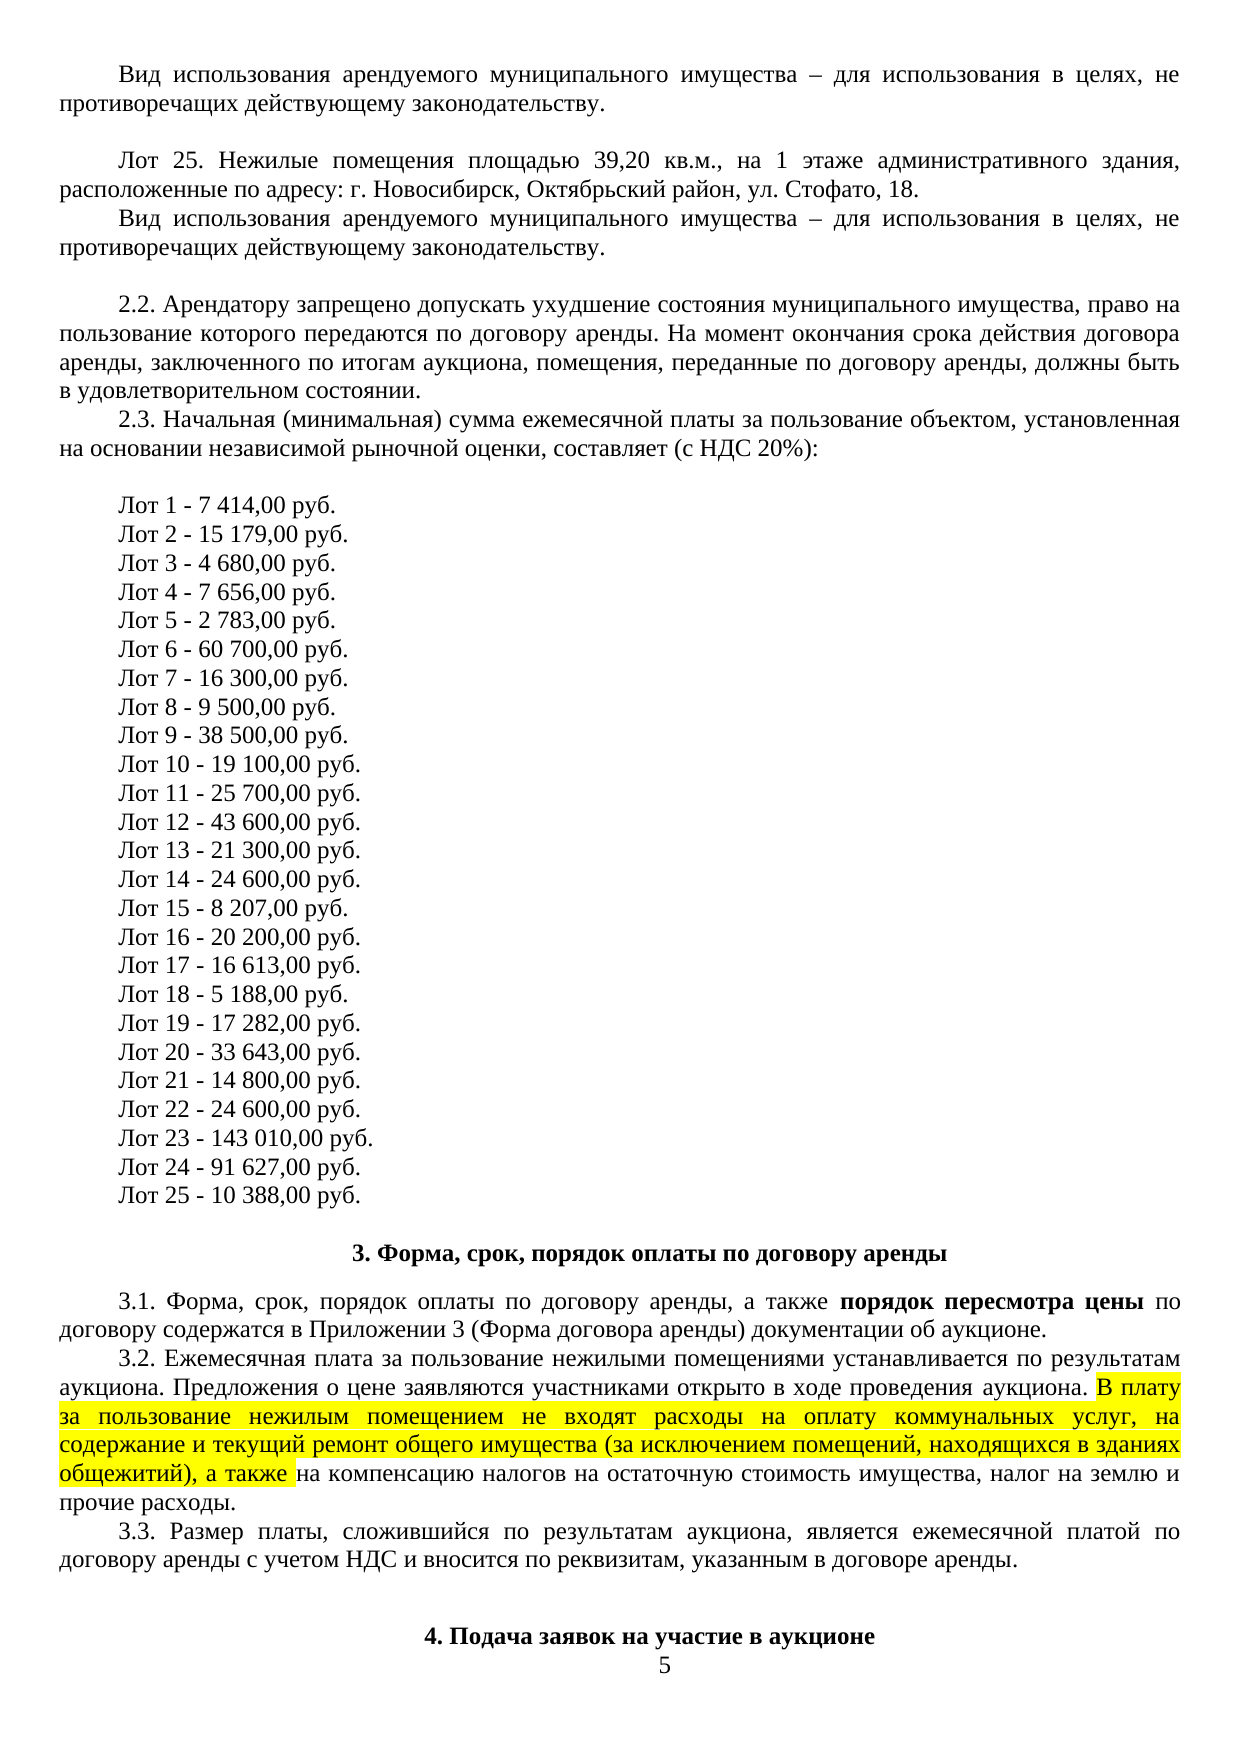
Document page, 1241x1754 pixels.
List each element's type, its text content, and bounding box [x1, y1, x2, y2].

text Вид использования арендуемого муниципального имущества – для использования в целях, не противоречащих действующему законодательству. [59, 59, 1181, 117]
text Вид использования арендуемого муниципального имущества – для использования в целях, не противоречащих действующему законодательству. [59, 203, 1181, 260]
text 3. Форма, срок, порядок оплаты по договору аренды [59, 1238, 1181, 1267]
text Лот 19 - 17 282,00 руб. [59, 1008, 1181, 1037]
text 3.2. Ежемесячная плата за пользование нежилыми помещениями устанавливается по результатам аукциона. Предложения о цене заявляются участниками открыто в ходе проведения аукциона. В плату за пользование нежилым помещением не входят расходы на оплату коммунальных услуг, на содержание и текущий ремонт общего имущества (за исключением помещений, находящихся в зданиях общежитий), а также на компенсацию налогов на остаточную стоимость имущества, налог на землю и прочие расходы. [59, 1343, 1181, 1401]
text Лот 3 - 4 680,00 руб. [59, 548, 1181, 577]
text Лот 24 - 91 627,00 руб. [59, 1152, 1181, 1180]
text Лот 14 - 24 600,00 руб. [59, 864, 1181, 893]
text 4. Подача заявок на участие в аукционе [59, 1621, 1181, 1650]
text Лот 25. Нежилые помещения площадью 39,20 кв.м., на 1 этаже административного здания, расположенные по адресу: г. Новосибирск, Октябрьский район, ул. Стофато, 18. [59, 145, 1181, 203]
text Лот 21 - 14 800,00 руб. [59, 1065, 1181, 1094]
text Лот 12 - 43 600,00 руб. [59, 807, 1181, 835]
text Лот 2 - 15 179,00 руб. [59, 519, 1181, 548]
text Лот 10 - 19 100,00 руб. [59, 749, 1181, 778]
text Лот 6 - 60 700,00 руб. [59, 634, 1181, 663]
text Лот 18 - 5 188,00 руб. [59, 979, 1181, 1008]
text Лот 22 - 24 600,00 руб. [59, 1094, 1181, 1123]
text 2.3. Начальная (минимальная) сумма ежемесячной платы за пользование объектом, установленная на основании независимой рыночной оценки, составляет (с НДС 20%): [59, 404, 1181, 462]
text Лот 9 - 38 500,00 руб. [59, 720, 1181, 749]
text Лот 23 - 143 010,00 руб. [59, 1123, 1181, 1152]
text Лот 8 - 9 500,00 руб. [59, 692, 1181, 720]
text Лот 11 - 25 700,00 руб. [59, 778, 1181, 807]
text Лот 15 - 8 207,00 руб. [59, 893, 1181, 922]
text Лот 20 - 33 643,00 руб. [59, 1037, 1181, 1065]
text Лот 1 - 7 414,00 руб. [59, 490, 1181, 519]
text Лот 16 - 20 200,00 руб. [59, 922, 1181, 950]
text 3.1. Форма, срок, порядок оплаты по договору аренды, а также порядок пересмотра цены по договору содержатся в Приложении 3 (Форма договора аренды) документации об аукционе. [59, 1286, 1181, 1343]
text Лот 7 - 16 300,00 руб. [59, 663, 1181, 692]
text Лот 17 - 16 613,00 руб. [59, 950, 1181, 979]
text Лот 25 - 10 388,00 руб. [59, 1180, 1181, 1209]
text Лот 4 - 7 656,00 руб. [59, 577, 1181, 605]
text 3.2. Ежемесячная плата за пользование нежилыми помещениями устанавливается по результатам аукциона. Предложения о цене заявляются участниками открыто в ходе проведения аукциона. В плату за пользование нежилым помещением не входят расходы на оплату коммунальных услуг, на содержание и текущий ремонт общего имущества (за исключением помещений, находящихся в зданиях общежитий), а также на компенсацию налогов на остаточную стоимость имущества, налог на землю и прочие расходы. [59, 1458, 1181, 1516]
text 3.3. Размер платы, сложившийся по результатам аукциона, является ежемесячной платой по договору аренды с учетом НДС и вносится по реквизитам, указанным в договоре аренды. [59, 1516, 1181, 1573]
text 2.2. Арендатору запрещено допускать ухудшение состояния муниципального имущества, право на пользование которого передаются по договору аренды. На момент окончания срока действия договора аренды, заключенного по итогам аукциона, помещения, переданные по договору аренды, должны быть в удовлетворительном состоянии. [59, 289, 1181, 404]
text Лот 5 - 2 783,00 руб. [59, 605, 1181, 634]
text Лот 13 - 21 300,00 руб. [59, 835, 1181, 864]
